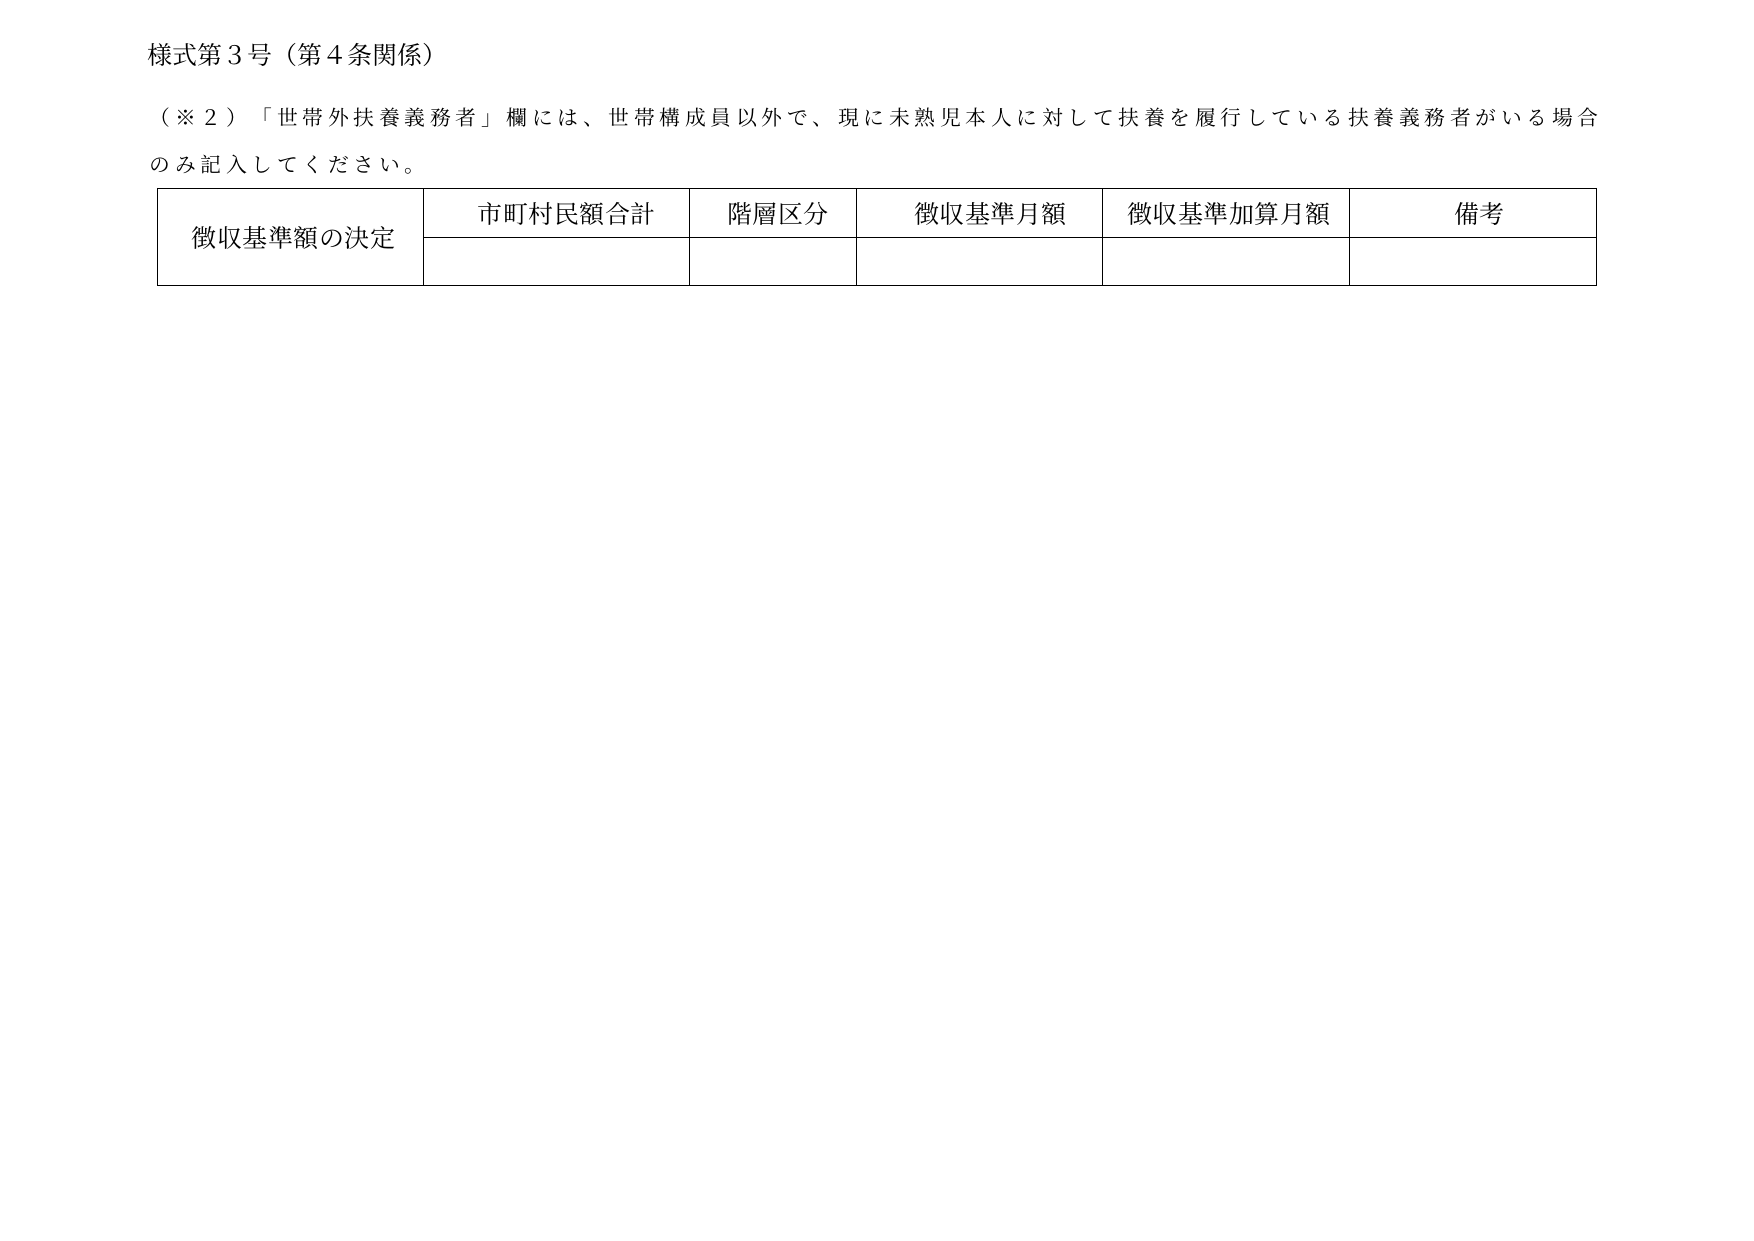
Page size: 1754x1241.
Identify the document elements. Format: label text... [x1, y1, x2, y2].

table_header 市町村民額合計 [424, 189, 689, 237]
table_cell [1103, 238, 1349, 285]
table_cell [690, 238, 856, 285]
text （※２）「世帯外扶養義務者」欄には、世帯構成員以外で、現に未熟児本人に対して扶養を履行している扶養義務者がいる場合のみ記入してください。 [149, 92, 1604, 188]
table_cell [857, 238, 1102, 285]
table_cell [424, 238, 689, 285]
table_header 徴収基準額の決定 [158, 189, 423, 285]
table_header 徴収基準月額 [857, 189, 1102, 237]
table_header 備考 [1350, 189, 1596, 237]
table_cell [1350, 238, 1596, 285]
table_header 階層区分 [690, 189, 856, 237]
table_header 徴収基準加算月額 [1103, 189, 1349, 237]
